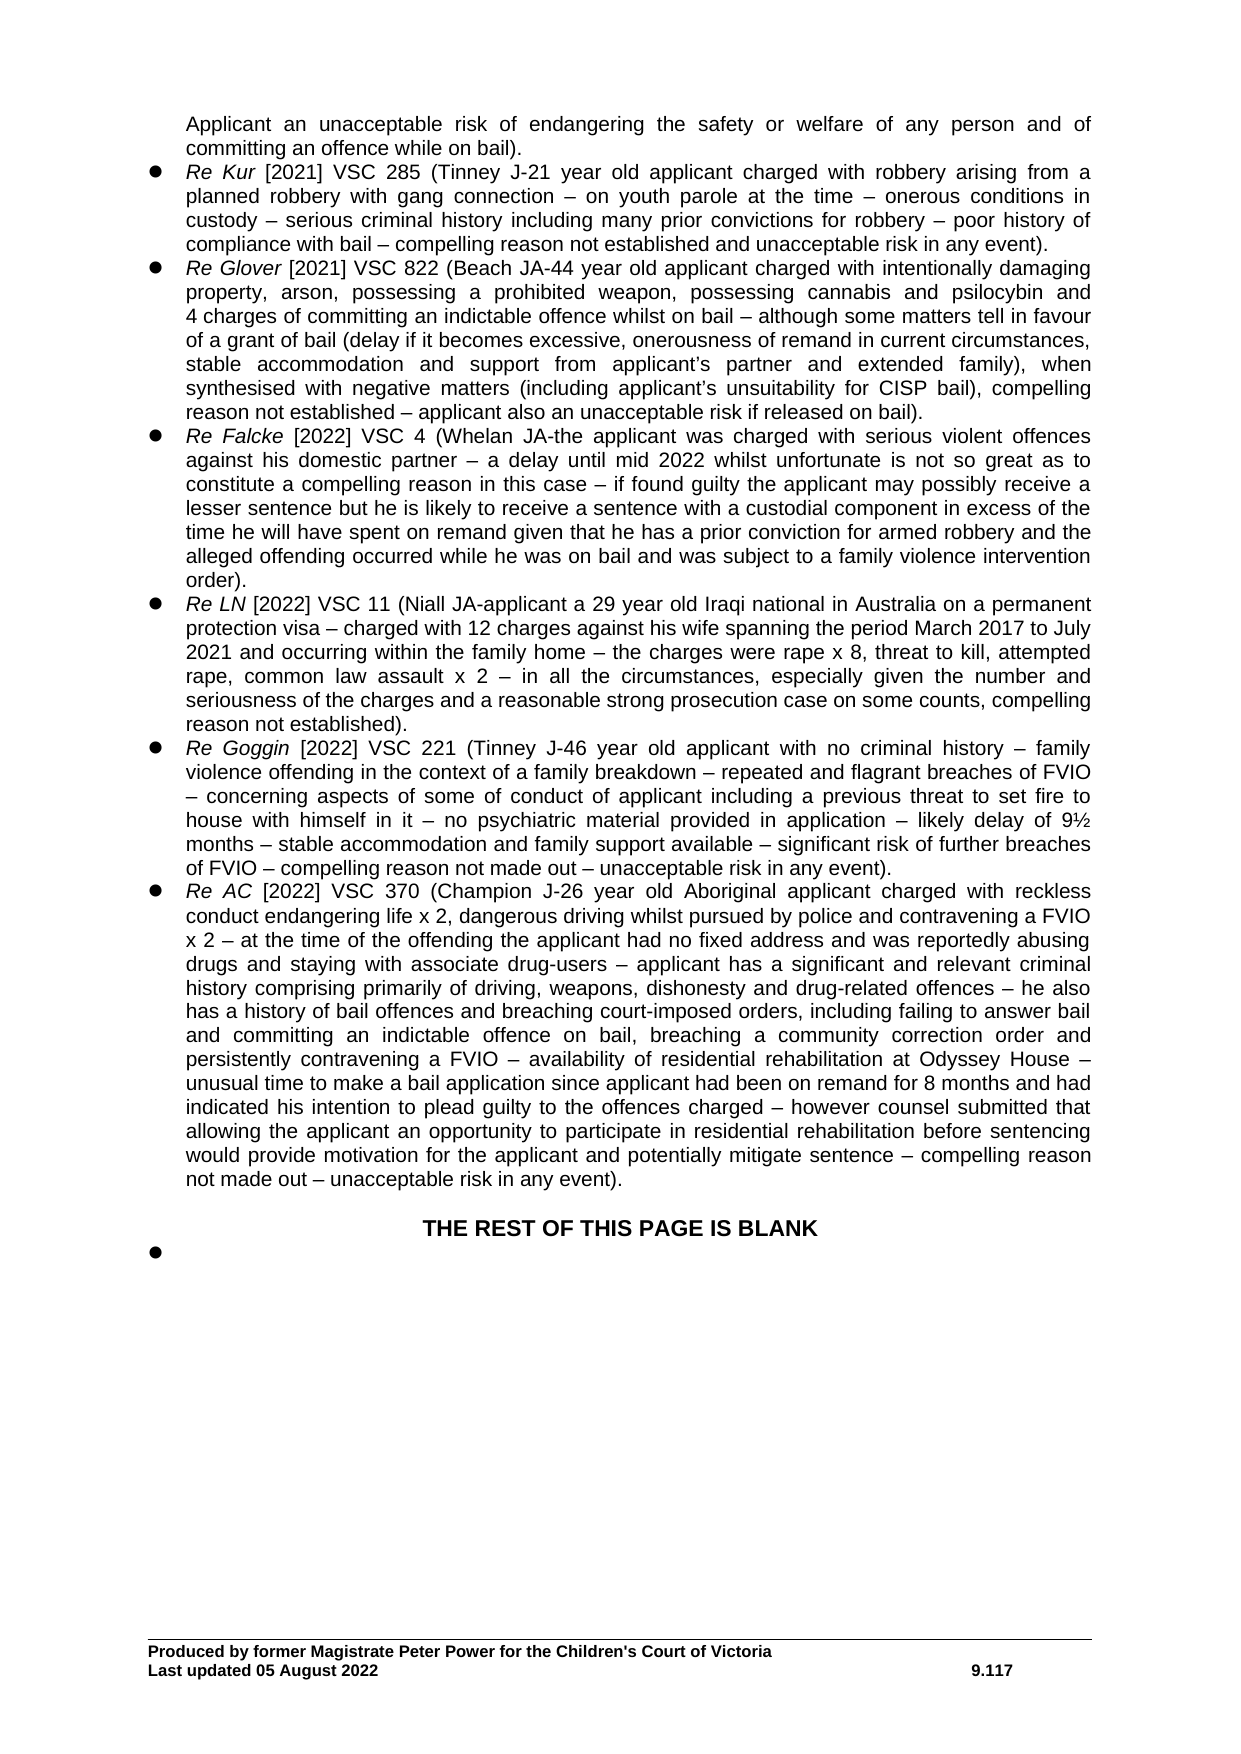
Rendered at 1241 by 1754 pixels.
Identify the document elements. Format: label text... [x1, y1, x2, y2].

list Re LN [2022] VSC 11 (Niall JA-applicant a 29 year old Iraqi national in Australia on a permanent protection visa – charged with 12 charges against his wife spanning the period March 2017 to July 2021 and occurring within the family home – the charges were rape x 8, threat to kill, attempted rape, common law assault x 2 – in all the circumstances, especially given the number and seriousness of the charges and a reasonable strong prosecution case on some counts, compelling reason not established). [148, 592, 1092, 736]
list Re Falcke [2022] VSC 4 (Whelan JA-the applicant was charged with serious violent offences against his domestic partner – a delay until mid 2022 whilst unfortunate is not so great as to constitute a compelling reason in this case – if found guilty the applicant may possibly receive a lesser sentence but he is likely to receive a sentence with a custodial component in excess of the time he will have spent on remand given that he has a prior conviction for armed robbery and the alleged offending occurred while he was on bail and was subject to a family violence intervention order). [148, 424, 1092, 592]
list Re AC [2022] VSC 370 (Champion J-26 year old Aboriginal applicant charged with reckless conduct endangering life x 2, dangerous driving whilst pursued by police and contravening a FVIO x 2 – at the time of the offending the applicant had no fixed address and was reportedly abusing drugs and staying with associate drug-users – applicant has a significant and relevant criminal history comprising primarily of driving, weapons, dishonesty and drug-related offences – he also has a history of bail offences and breaching court-imposed orders, including failing to answer bail and committing an indictable offence on bail, breaching a community correction order and persistently contravening a FVIO – availability of residential rehabilitation at Odyssey House – unusual time to make a bail application since applicant had been on remand for 8 months and had indicated his intention to plead guilty to the offences charged – however counsel submitted that allowing the applicant an opportunity to participate in residential rehabilitation before sentencing would provide motivation for the applicant and potentially mitigate sentence – compelling reason not made out – unacceptable risk in any event). [148, 879, 1092, 1191]
list Re Kur [2021] VSC 285 (Tinney J-21 year old applicant charged with robbery arising from a planned robbery with gang connection – on youth parole at the time – onerous conditions in custody – serious criminal history including many prior convictions for robbery – poor history of compliance with bail – compelling reason not established and unacceptable risk in any event). [148, 160, 1092, 256]
list Re Goggin [2022] VSC 221 (Tinney J-46 year old applicant with no criminal history – family violence offending in the context of a family breakdown – repeated and flagrant breaches of FVIO – concerning aspects of some of conduct of applicant including a previous threat to set fire to house with himself in it – no psychiatric material provided in application – likely delay of 9½ months – stable accommodation and family support available – significant risk of further breaches of FVIO – compelling reason not made out – unacceptable risk in any event). [148, 736, 1092, 879]
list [148, 112, 1092, 160]
list THE REST OF THIS PAGE IS BLANK [148, 1215, 1092, 1241]
list Re Glover [2021] VSC 822 (Beach JA-44 year old applicant charged with intentionally damaging property, arson, possessing a prohibited weapon, possessing cannabis and psilocybin and 4 charges of committing an indictable offence whilst on bail – although some matters tell in favour of a grant of bail (delay if it becomes excessive, onerousness of remand in current circumstances, stable accommodation and support from applicant’s partner and extended family), when synthesised with negative matters (including applicant’s unsuitability for CISP bail), compelling reason not established – applicant also an unacceptable risk if released on bail). [148, 256, 1092, 424]
